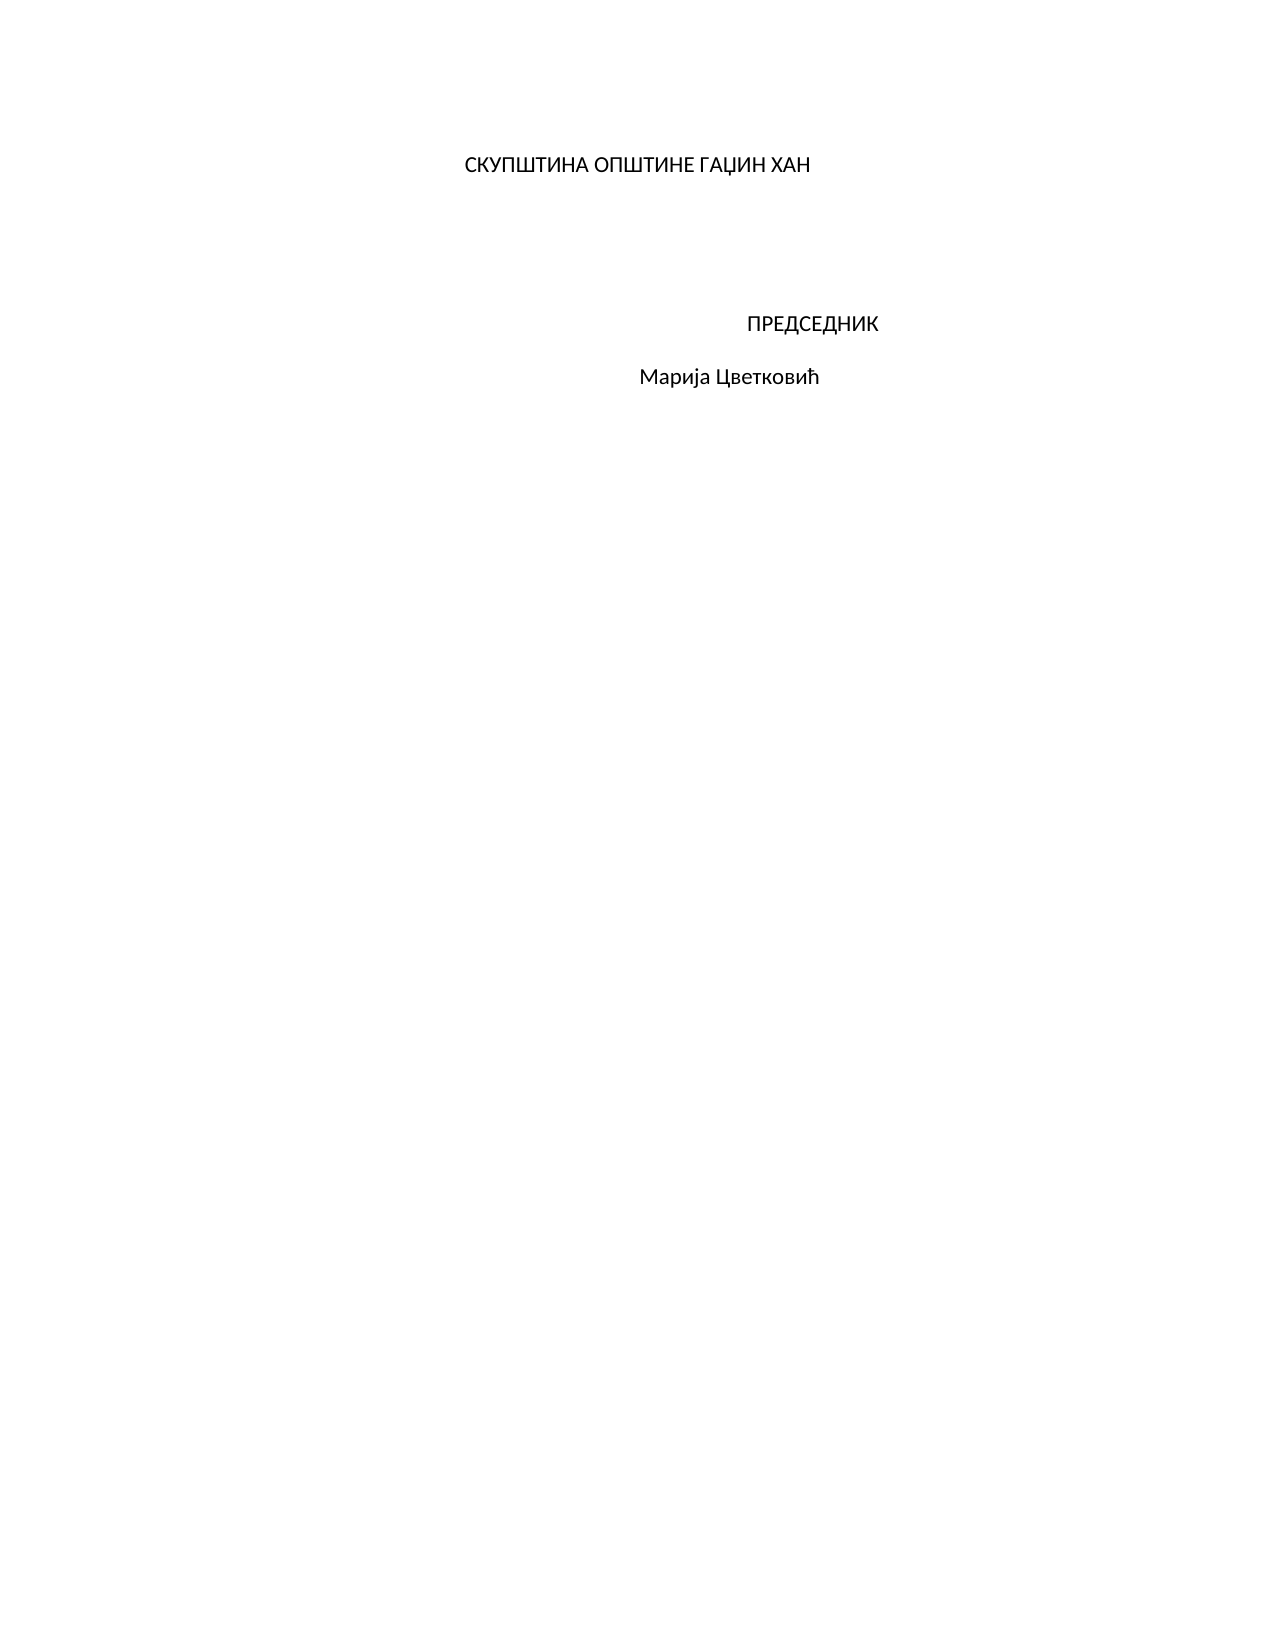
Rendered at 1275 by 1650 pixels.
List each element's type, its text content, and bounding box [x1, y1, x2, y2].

text ПРЕДСЕДНИК [150, 309, 1125, 337]
text СКУПШТИНА ОПШТИНЕ ГАЏИН ХАН [150, 150, 1125, 178]
text Марија Цветковић [150, 362, 1125, 390]
